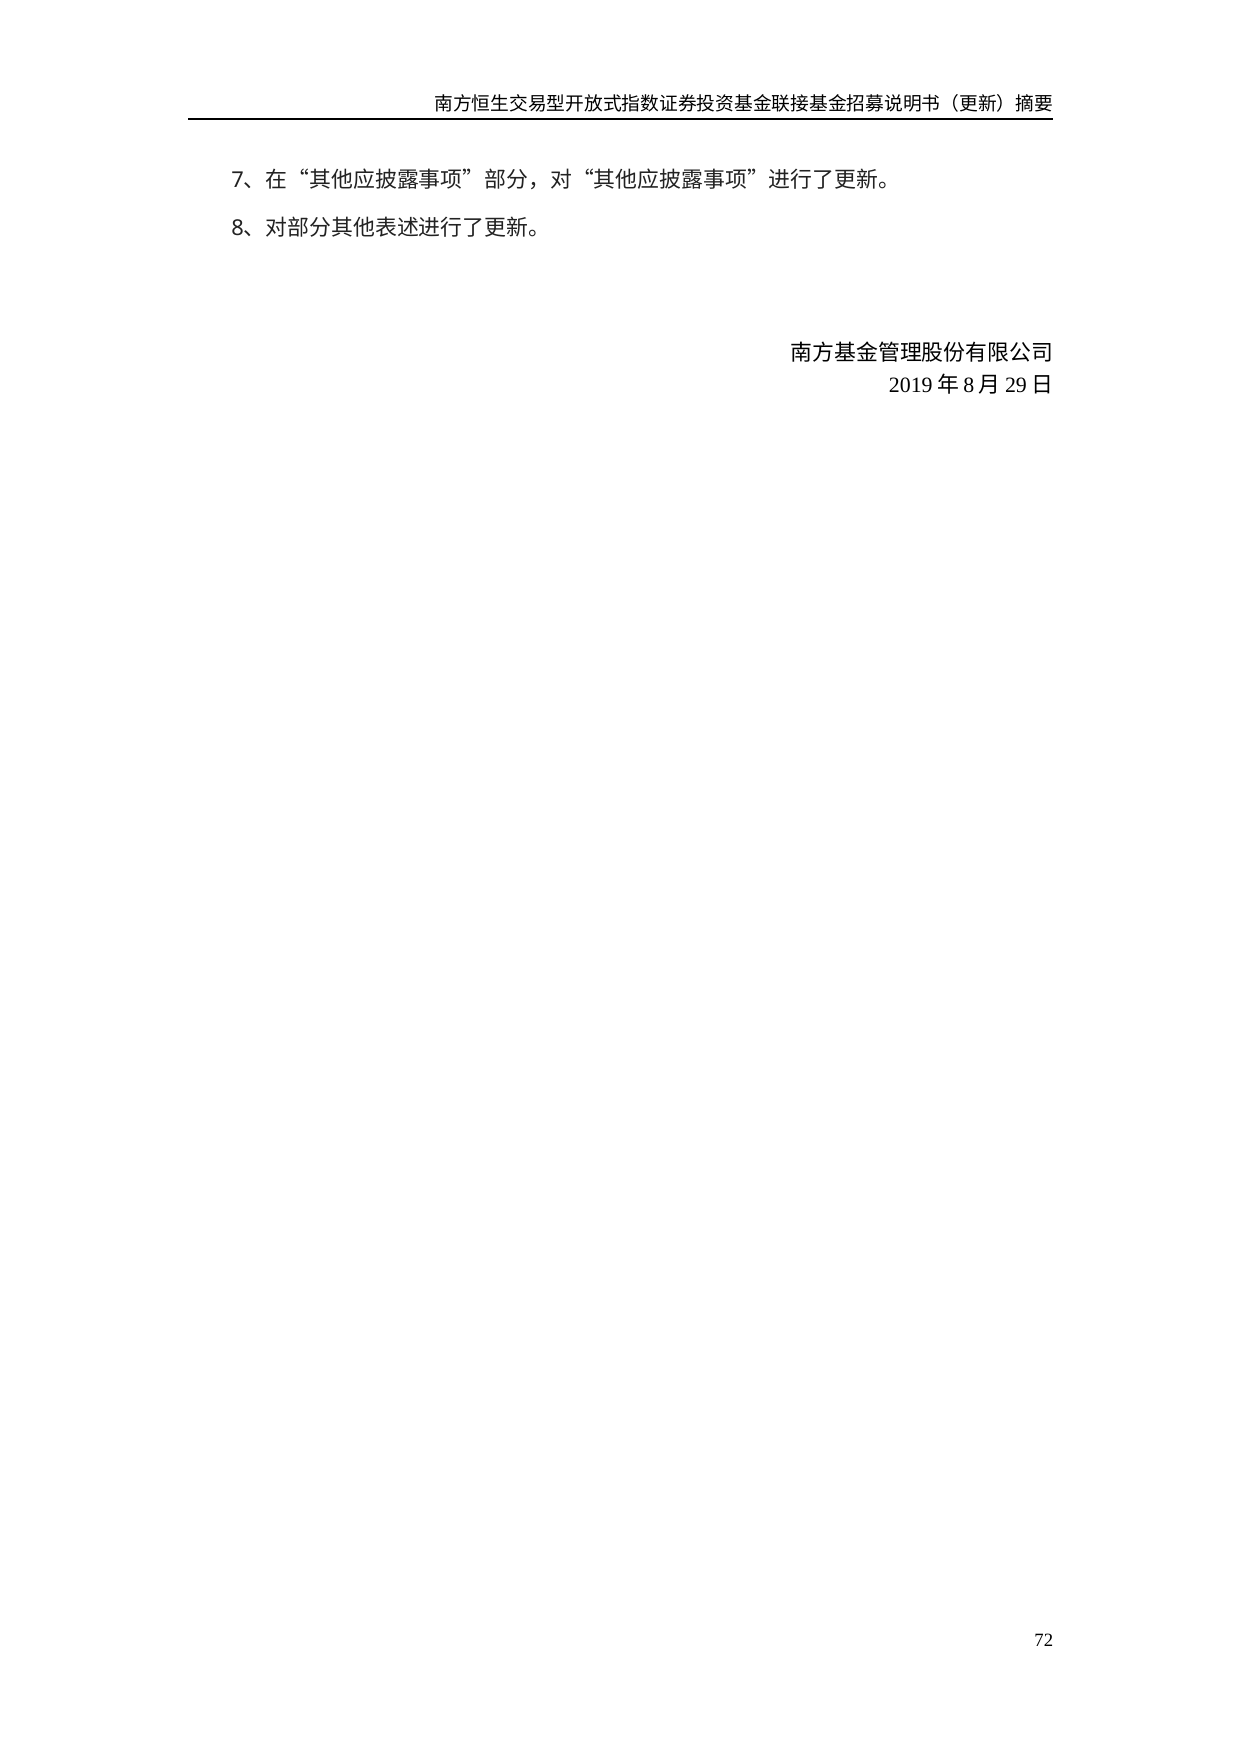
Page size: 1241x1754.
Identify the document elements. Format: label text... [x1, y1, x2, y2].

text 8、对部分其他表述进行了更新。 [187, 209, 1053, 241]
text 7、在“其他应披露事项”部分，对“其他应披露事项”进行了更新。 [187, 162, 1053, 194]
text 2019年8月29日 [187, 367, 1053, 399]
text 南方基金管理股份有限公司 [187, 334, 1053, 367]
